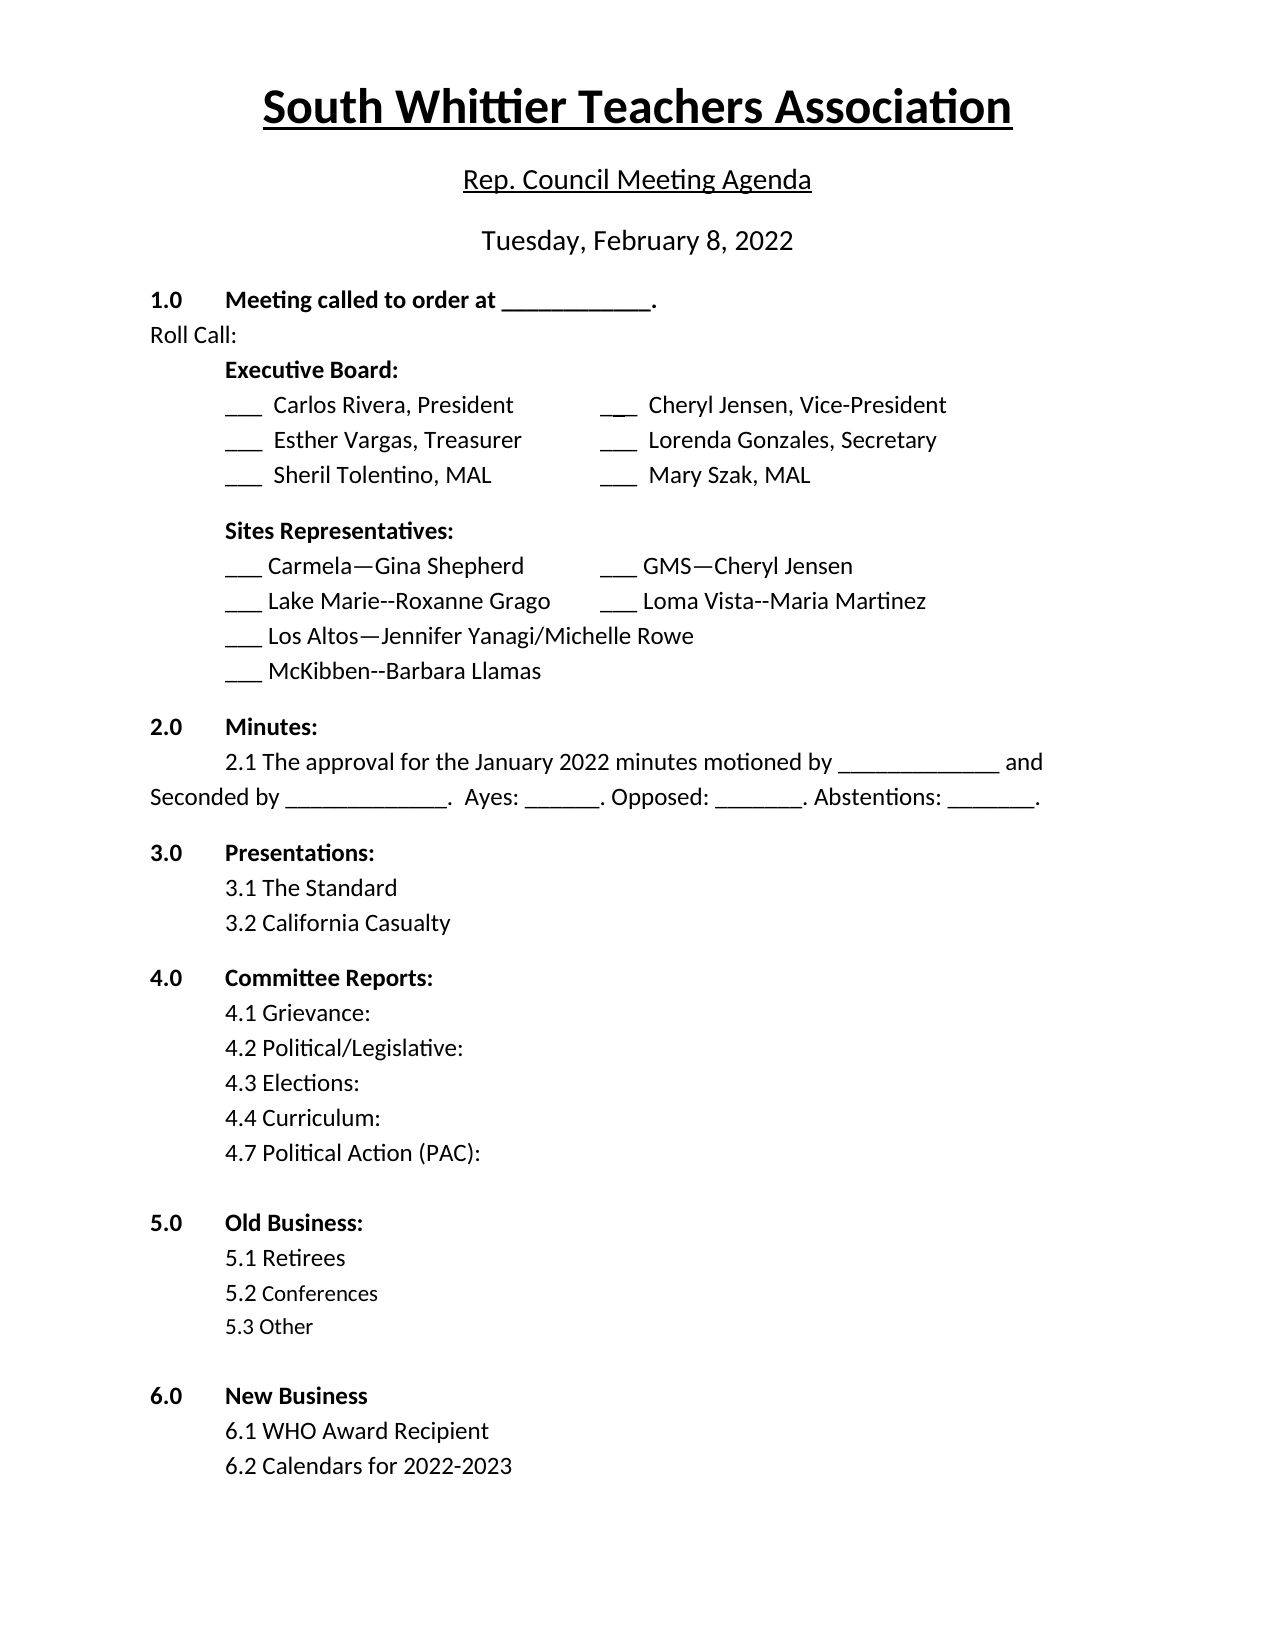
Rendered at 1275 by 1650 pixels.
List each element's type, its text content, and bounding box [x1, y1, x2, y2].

text 2.0 Minutes: 2.1 The approval for the January 2022 minutes motioned by _____________ and Seconded by _____________. Ayes: ______. Opposed: _______. Abstentions: _______. [150, 711, 1125, 811]
text Rep. Council Meeting Agenda [150, 161, 1125, 196]
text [150, 963, 1125, 1480]
text 1.0 Meeting called to order at ____________. Roll Call: Executive Board: ___ Carlos Rivera, President ___ Cheryl Jensen, Vice-President ___ Esther Vargas, Treasurer ___ Lorenda Gonzales, Secretary ___ Sheril Tolentino, MAL ___ Mary Szak, MAL [150, 284, 1125, 490]
text Sites Representatives: ___ Carmela—Gina Shepherd ___ GMS—Cheryl Jensen ___ Lake Marie--Roxanne Grago ___ Loma Vista--Maria Martinez ___ Los Altos—Jennifer Yanagi/Michelle Rowe ___ McKibben--Barbara Llamas [150, 515, 1125, 686]
text Tuesday, February 8, 2022 [150, 222, 1125, 258]
text 3.0 Presentations: 3.1 The Standard 3.2 California Casualty [150, 837, 1125, 937]
